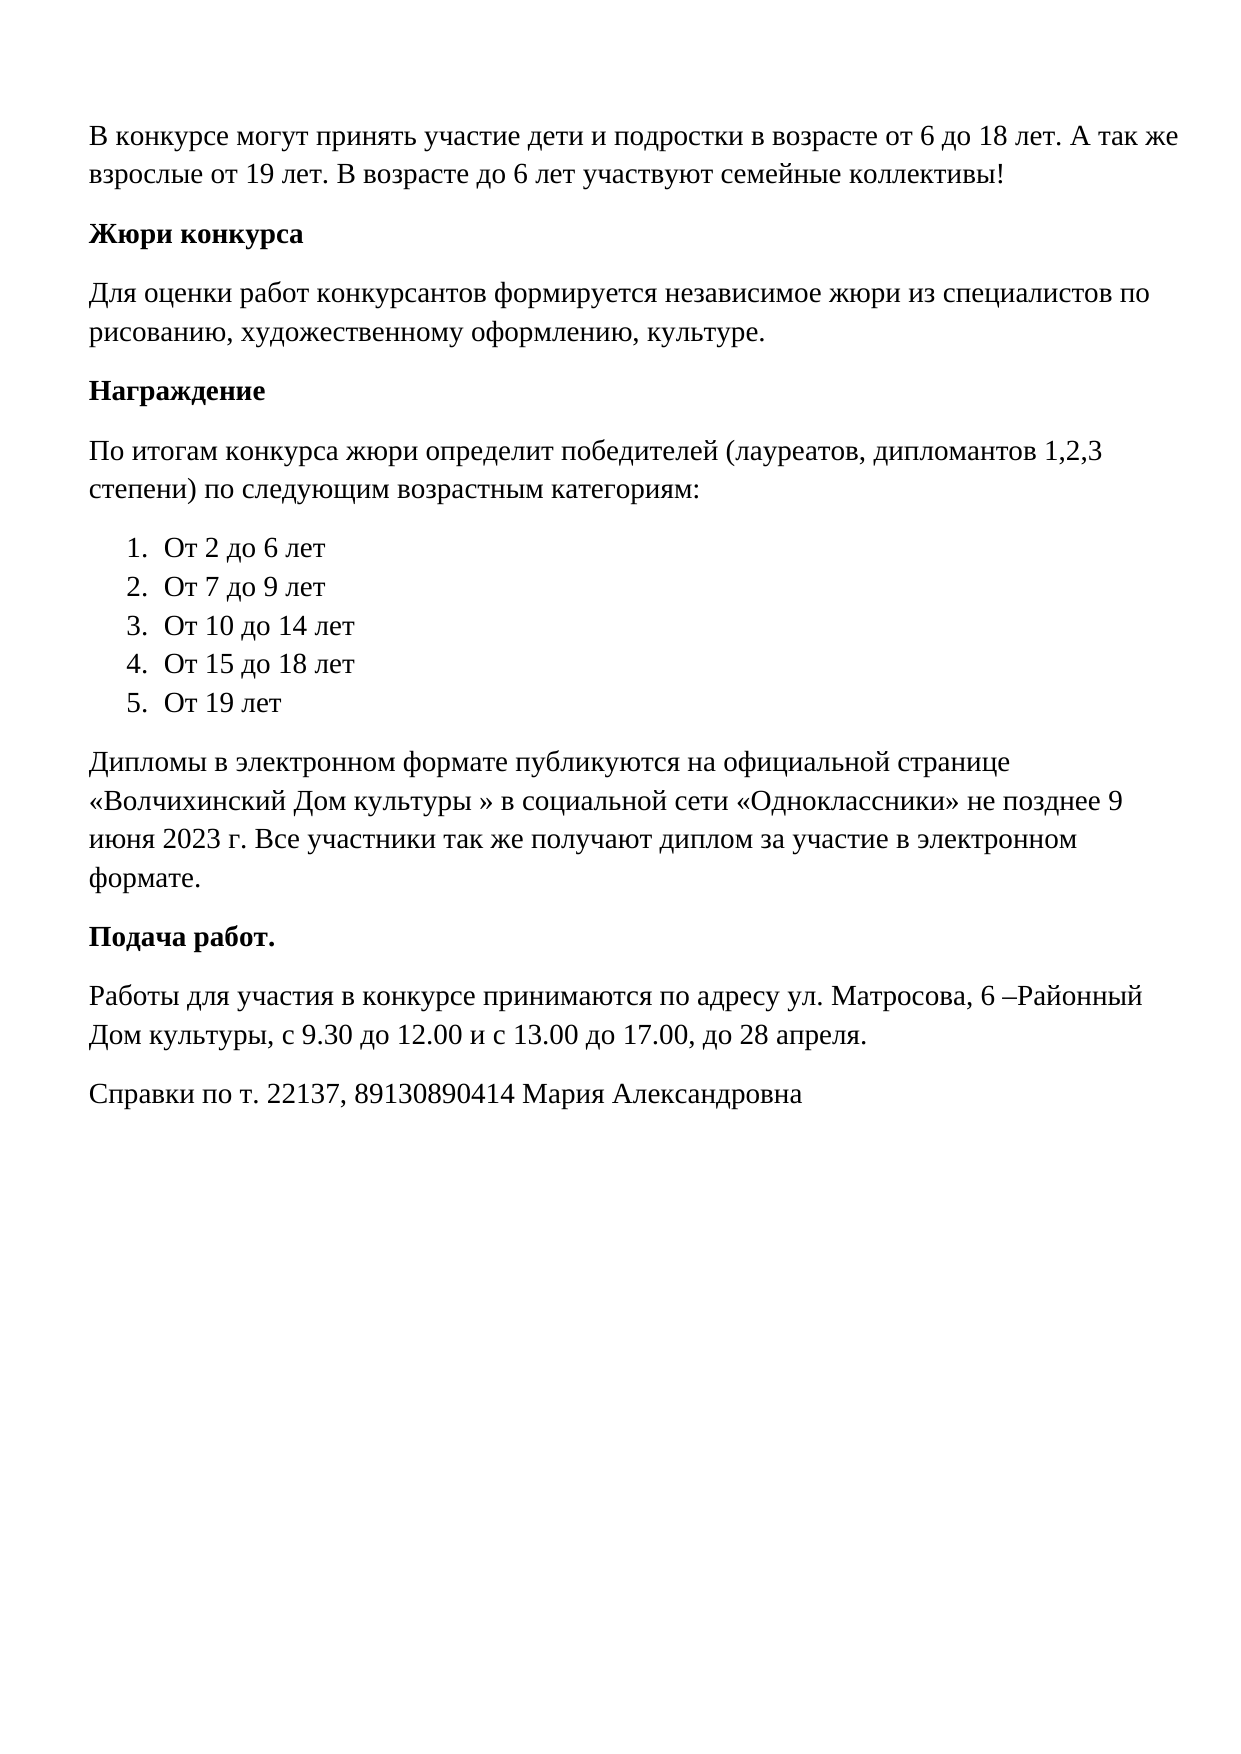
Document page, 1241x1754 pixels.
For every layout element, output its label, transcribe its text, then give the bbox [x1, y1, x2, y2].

text Работы для участия в конкурсе принимаются по адресу ул. Матросова, 6 –Районный Дом культуры, с 9.30 до 12.00 и с 13.00 до 17.00, до 28 апреля. [89, 978, 1181, 1051]
text Дипломы в электронном формате публикуются на официальной странице «Волчихинский Дом культуры » в социальной сети «Одноклассники» не позднее 9 июня 2023 г. Все участники так же получают диплом за участие в электронном формате. [89, 744, 1181, 893]
text По итогам конкурса жюри определит победителей (лауреатов, дипломантов 1,2,3 степени) по следующим возрастным категориям: [89, 433, 1181, 505]
text Для оценки работ конкурсантов формируется независимое жюри из специалистов по рисованию, художественному оформлению, культуре. [89, 275, 1181, 347]
list От 7 до 9 лет [126, 569, 1181, 603]
text В конкурсе могут принять участие дети и подростки в возрасте от 6 до 18 лет. А так же взрослые от 19 лет. В возрасте до 6 лет участвуют семейные коллективы! [89, 118, 1181, 190]
text Справки по т. 22137, 89130890414 Мария Александровна [89, 1076, 1181, 1110]
list От 19 лет [126, 685, 1181, 718]
text Награждение [89, 373, 1181, 407]
text Подача работ. [89, 919, 1181, 953]
text Жюри конкурса [89, 216, 1181, 249]
list От 2 до 6 лет [126, 531, 1181, 564]
list От 15 до 18 лет [126, 646, 1181, 680]
list От 10 до 14 лет [126, 608, 1181, 641]
